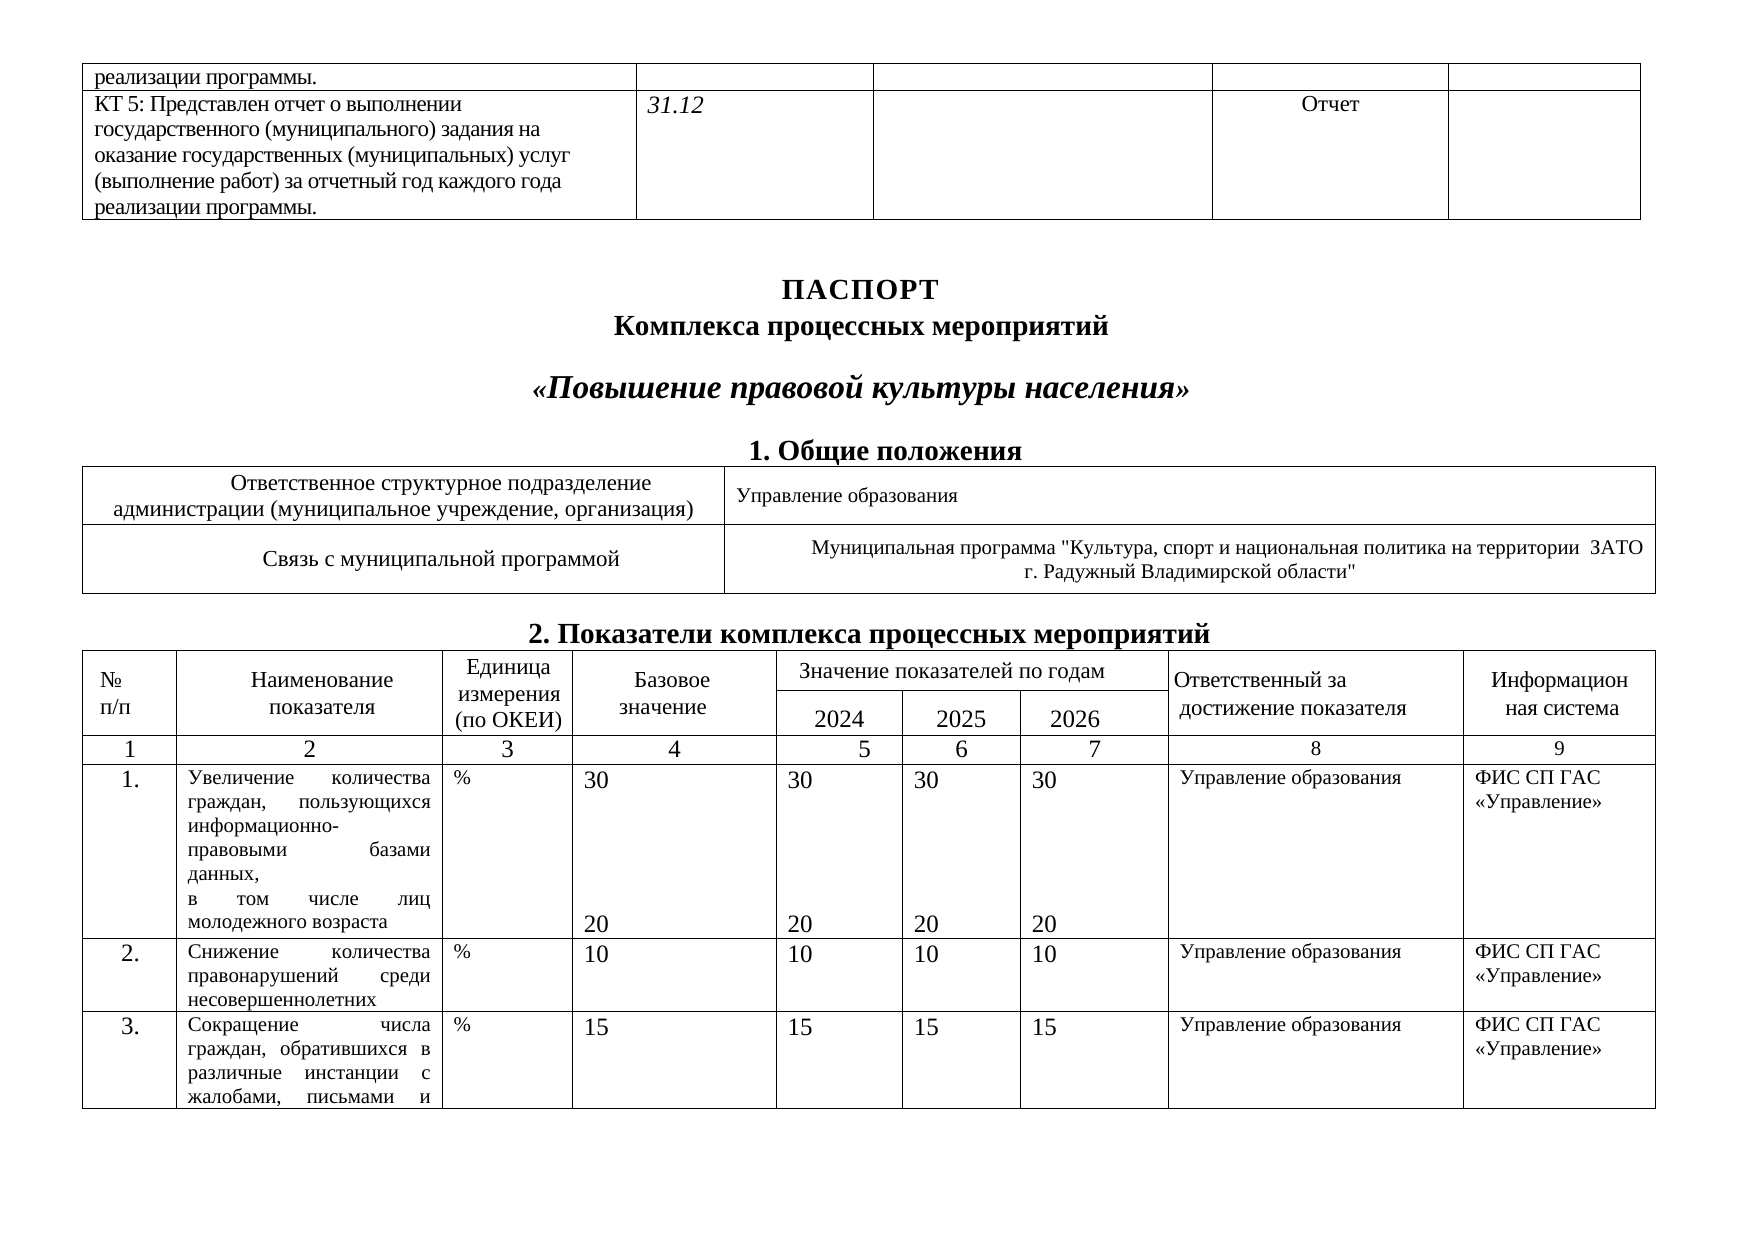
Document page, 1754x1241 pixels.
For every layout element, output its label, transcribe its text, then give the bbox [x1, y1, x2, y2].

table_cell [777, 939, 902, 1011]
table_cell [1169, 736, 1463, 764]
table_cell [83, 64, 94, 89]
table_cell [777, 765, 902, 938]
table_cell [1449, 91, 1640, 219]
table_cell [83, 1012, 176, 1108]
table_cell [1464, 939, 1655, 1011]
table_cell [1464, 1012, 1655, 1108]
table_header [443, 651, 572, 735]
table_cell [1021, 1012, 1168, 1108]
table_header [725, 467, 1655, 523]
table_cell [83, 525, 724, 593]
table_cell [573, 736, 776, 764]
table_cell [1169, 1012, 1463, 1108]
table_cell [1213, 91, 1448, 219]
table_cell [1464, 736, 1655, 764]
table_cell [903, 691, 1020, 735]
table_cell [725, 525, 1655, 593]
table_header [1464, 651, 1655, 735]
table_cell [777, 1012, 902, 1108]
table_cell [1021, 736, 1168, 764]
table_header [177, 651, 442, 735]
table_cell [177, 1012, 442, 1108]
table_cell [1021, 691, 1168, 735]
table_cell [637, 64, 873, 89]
subtitle 1. Общие положения [748, 433, 1664, 466]
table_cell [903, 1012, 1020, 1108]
subtitle ПАСПОРТ [117, 272, 1603, 306]
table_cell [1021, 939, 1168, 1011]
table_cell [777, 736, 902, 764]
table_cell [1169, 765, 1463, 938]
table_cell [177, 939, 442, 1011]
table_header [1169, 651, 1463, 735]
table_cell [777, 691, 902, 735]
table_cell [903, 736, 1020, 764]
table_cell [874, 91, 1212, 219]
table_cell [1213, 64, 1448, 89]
text «Повышение правовой культуры населения» [117, 368, 1605, 406]
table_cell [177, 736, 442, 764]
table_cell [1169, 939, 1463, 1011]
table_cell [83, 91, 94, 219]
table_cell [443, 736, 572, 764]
list 2. Показатели комплекса процессных мероприятий [75, 617, 1664, 650]
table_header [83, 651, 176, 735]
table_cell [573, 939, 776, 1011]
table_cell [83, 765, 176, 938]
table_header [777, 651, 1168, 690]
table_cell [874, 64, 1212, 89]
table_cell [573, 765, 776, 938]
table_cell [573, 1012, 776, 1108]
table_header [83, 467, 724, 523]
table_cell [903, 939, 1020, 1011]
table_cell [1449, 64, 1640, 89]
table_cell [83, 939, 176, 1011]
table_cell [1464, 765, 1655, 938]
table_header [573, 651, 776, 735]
text Комплекса процессных мероприятий [117, 308, 1605, 342]
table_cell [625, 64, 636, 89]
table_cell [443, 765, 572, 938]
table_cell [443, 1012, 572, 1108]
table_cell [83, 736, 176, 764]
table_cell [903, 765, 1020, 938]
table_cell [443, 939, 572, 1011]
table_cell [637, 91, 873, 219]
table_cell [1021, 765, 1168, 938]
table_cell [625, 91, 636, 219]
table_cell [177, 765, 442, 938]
